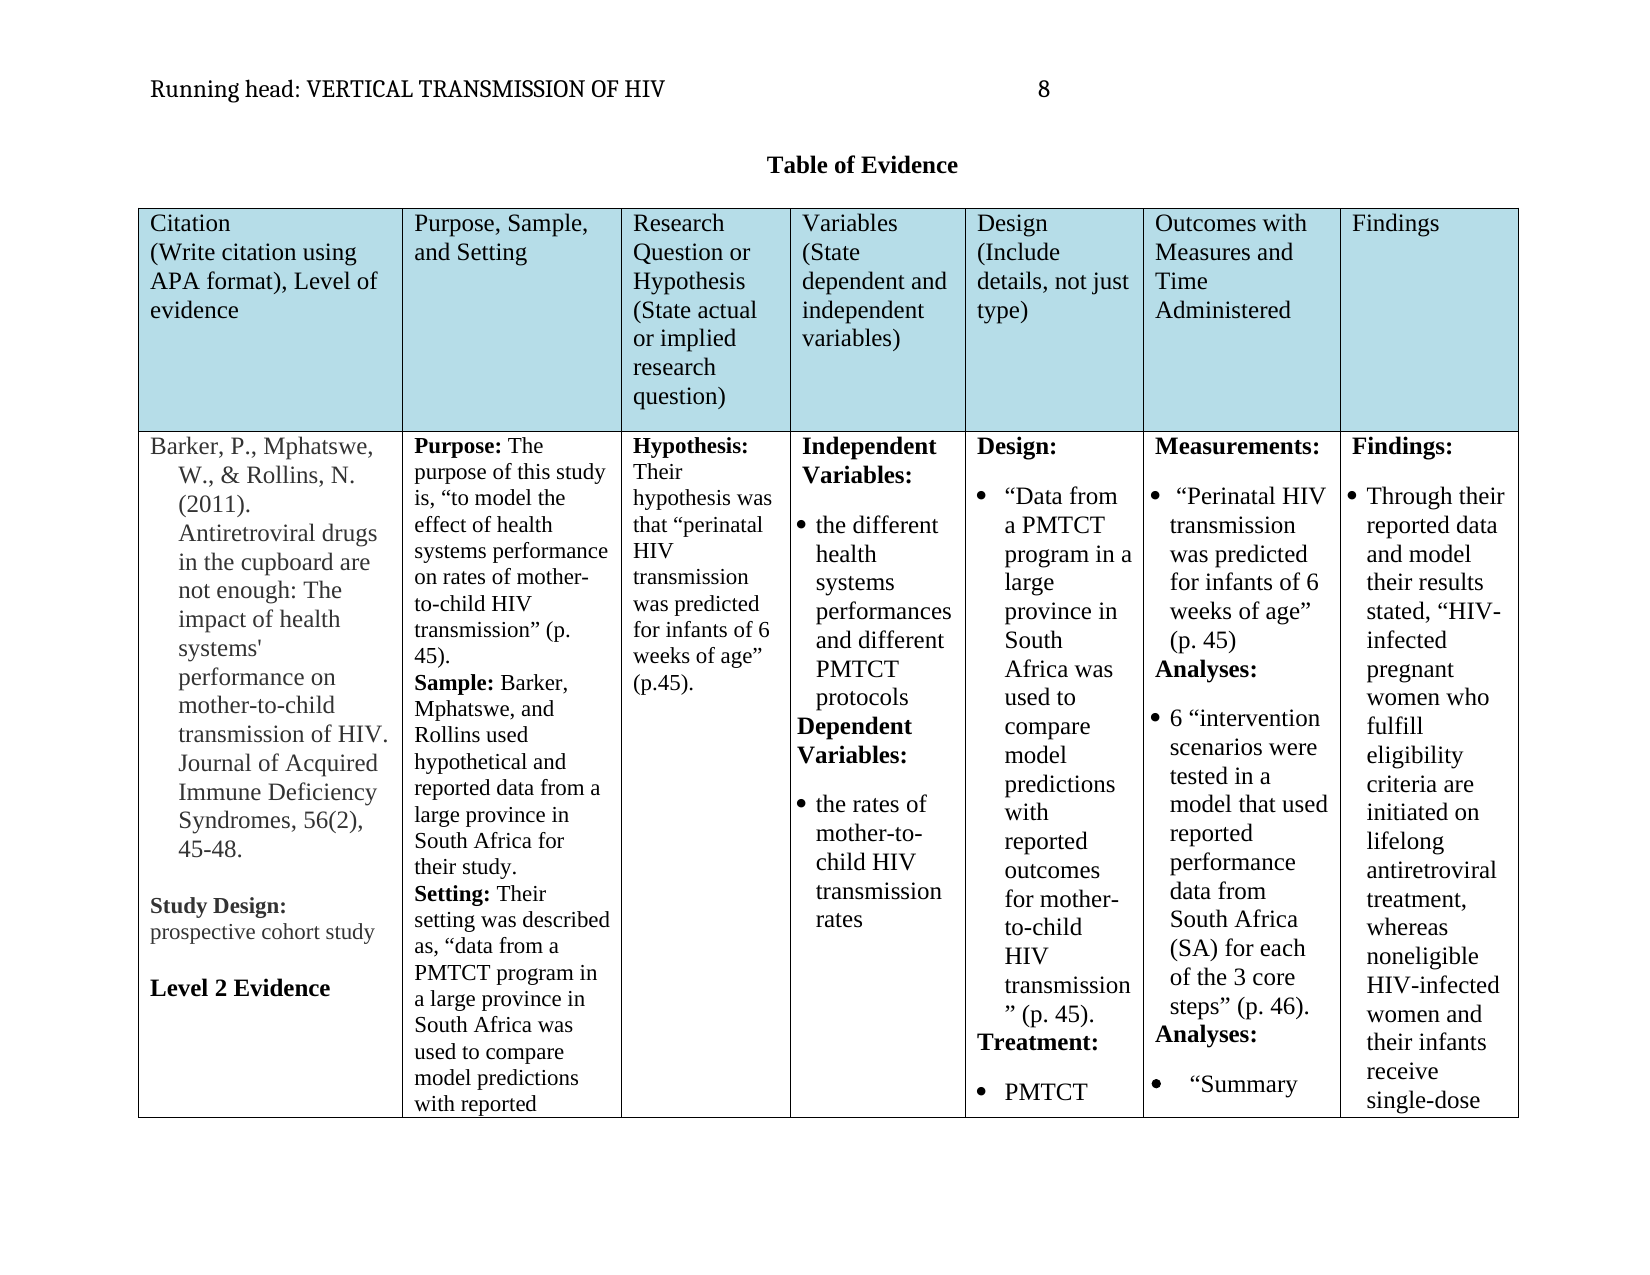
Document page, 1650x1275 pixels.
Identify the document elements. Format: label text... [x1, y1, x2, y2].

text Table of Evidence [150, 150, 1500, 179]
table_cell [1341, 432, 1518, 1117]
table_header Outcomes with Measures and Time Administered [1144, 209, 1340, 431]
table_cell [139, 432, 402, 1117]
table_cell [1144, 432, 1340, 1117]
table_header Research Question or Hypothesis (State actual or implied research question) [622, 209, 790, 431]
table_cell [966, 432, 1143, 1117]
table_header Findings [1341, 209, 1518, 431]
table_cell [403, 432, 621, 1117]
table_header Variables (State dependent and independent variables) [791, 209, 965, 431]
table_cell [622, 432, 790, 1117]
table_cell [791, 432, 965, 1117]
table_header Purpose, Sample, and Setting [403, 209, 621, 431]
table_header Design (Include details, not just type) [966, 209, 1143, 431]
table_header Citation (Write citation using APA format), Level of evidence [139, 209, 402, 431]
